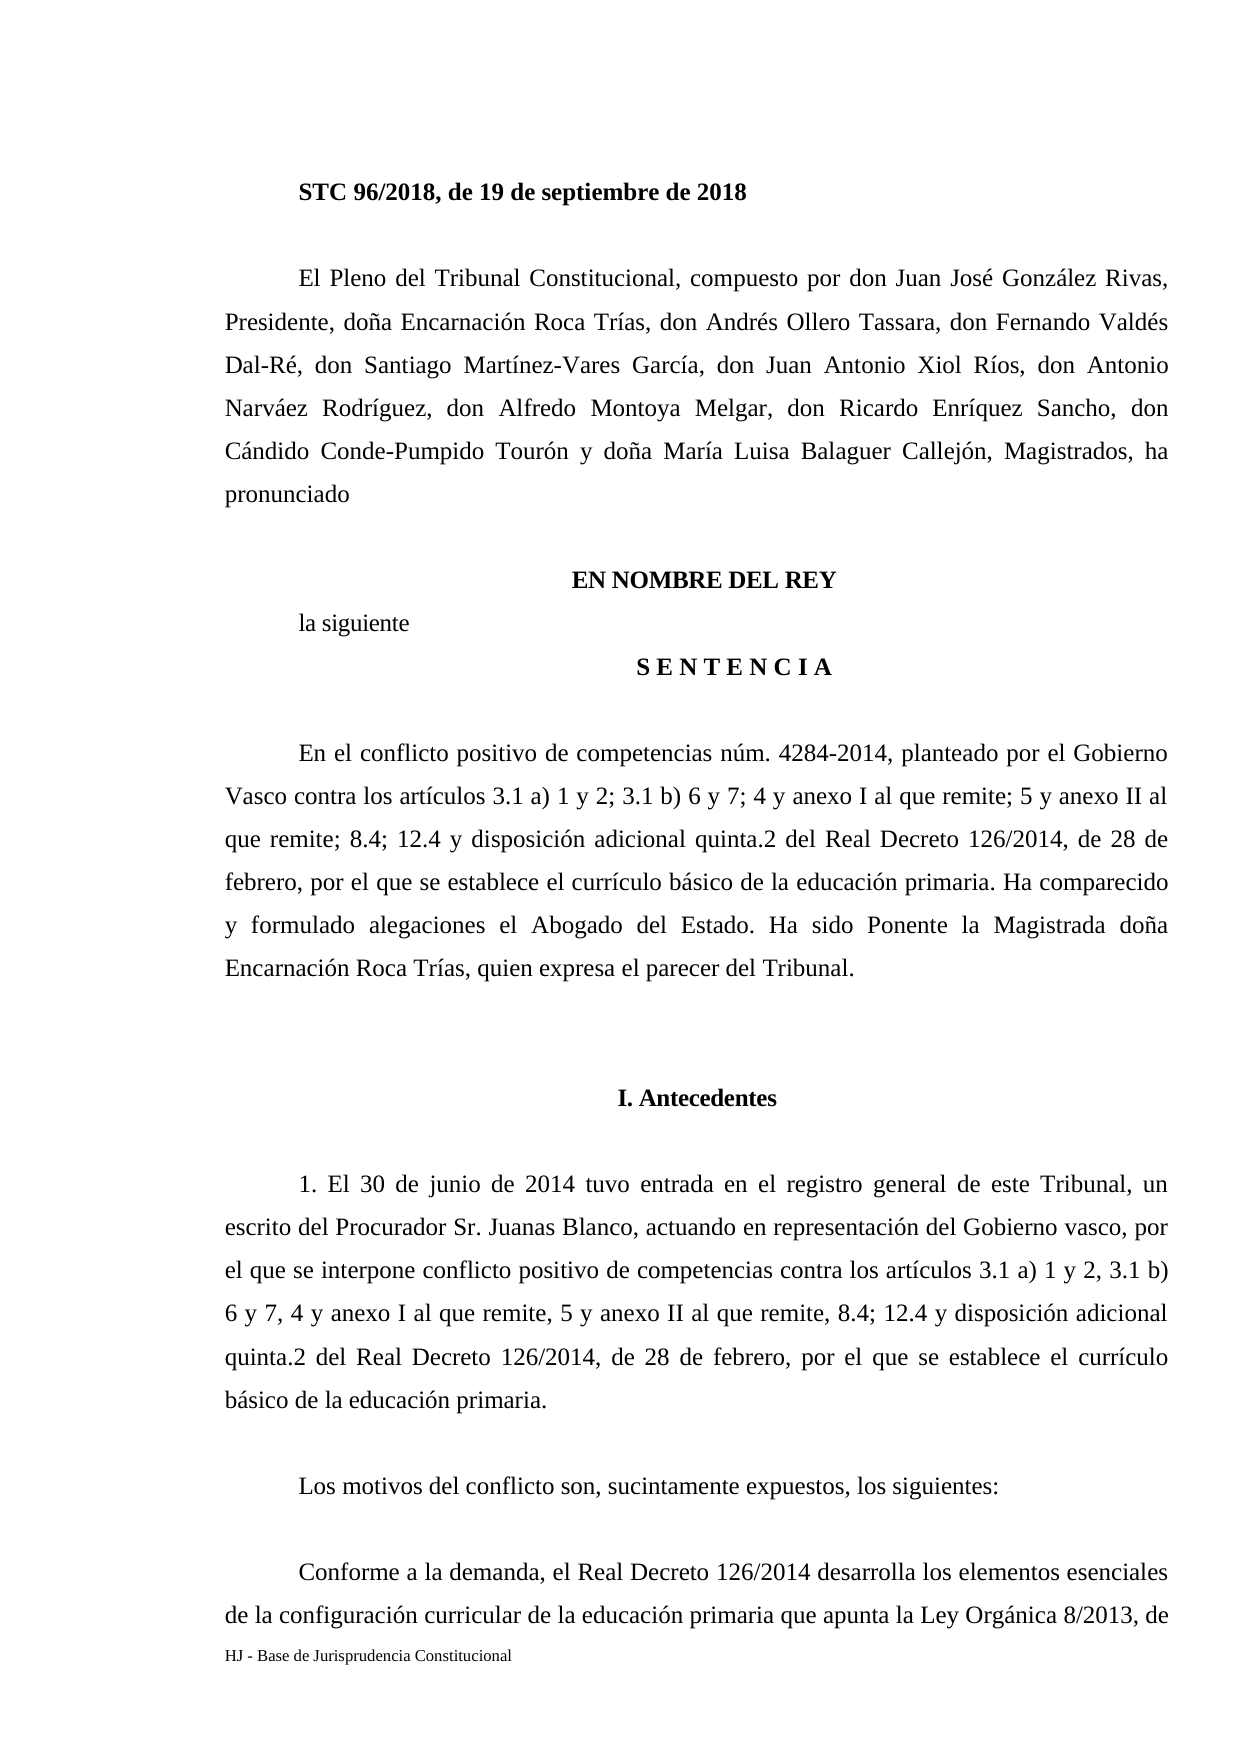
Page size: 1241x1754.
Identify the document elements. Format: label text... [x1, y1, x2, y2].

text El Pleno del Tribunal Constitucional, compuesto por don Juan José González Rivas, Presidente, doña Encarnación Roca Trías, don Andrés Ollero Tassara, don Fernando Valdés Dal-Ré, don Santiago Martínez-Vares García, don Juan Antonio Xiol Ríos, don Antonio Narváez Rodríguez, don Alfredo Montoya Melgar, don Ricardo Enríquez Sancho, don Cándido Conde-Pumpido Tourón y doña María Luisa Balaguer Callejón, Magistrados, ha pronunciado [224, 263, 1169, 508]
text I. Antecedentes [224, 1083, 1169, 1112]
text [224, 1557, 1169, 1629]
text 1. El 30 de junio de 2014 tuvo entrada en el registro general de este Tribunal, un escrito del Procurador Sr. Juanas Blanco, actuando en representación del Gobierno vasco, por el que se interpone conflicto positivo de competencias contra los artículos 3.1 a) 1 y 2, 3.1 b) 6 y 7, 4 y anexo I al que remite, 5 y anexo II al que remite, 8.4; 12.4 y disposición adicional quinta.2 del Real Decreto 126/2014, de 28 de febrero, por el que se establece el currículo básico de la educación primaria. [224, 1169, 1169, 1413]
text S E N T E N C I A [224, 652, 1169, 680]
text Los motivos del conflicto son, sucintamente expuestos, los siguientes: [224, 1471, 1169, 1500]
text STC 96/2018, de 19 de septiembre de 2018 [224, 177, 1169, 206]
text la siguiente [224, 608, 1110, 637]
text En el conflicto positivo de competencias núm. 4284-2014, planteado por el Gobierno Vasco contra los artículos 3.1 a) 1 y 2; 3.1 b) 6 y 7; 4 y anexo I al que remite; 5 y anexo II al que remite; 8.4; 12.4 y disposición adicional quinta.2 del Real Decreto 126/2014, de 28 de febrero, por el que se establece el currículo básico de la educación primaria. Ha comparecido y formulado alegaciones el Abogado del Estado. Ha sido Ponente la Magistrada doña Encarnación Roca Trías, quien expresa el parecer del Tribunal. [224, 738, 1169, 982]
text EN NOMBRE DEL REY [224, 565, 1110, 594]
